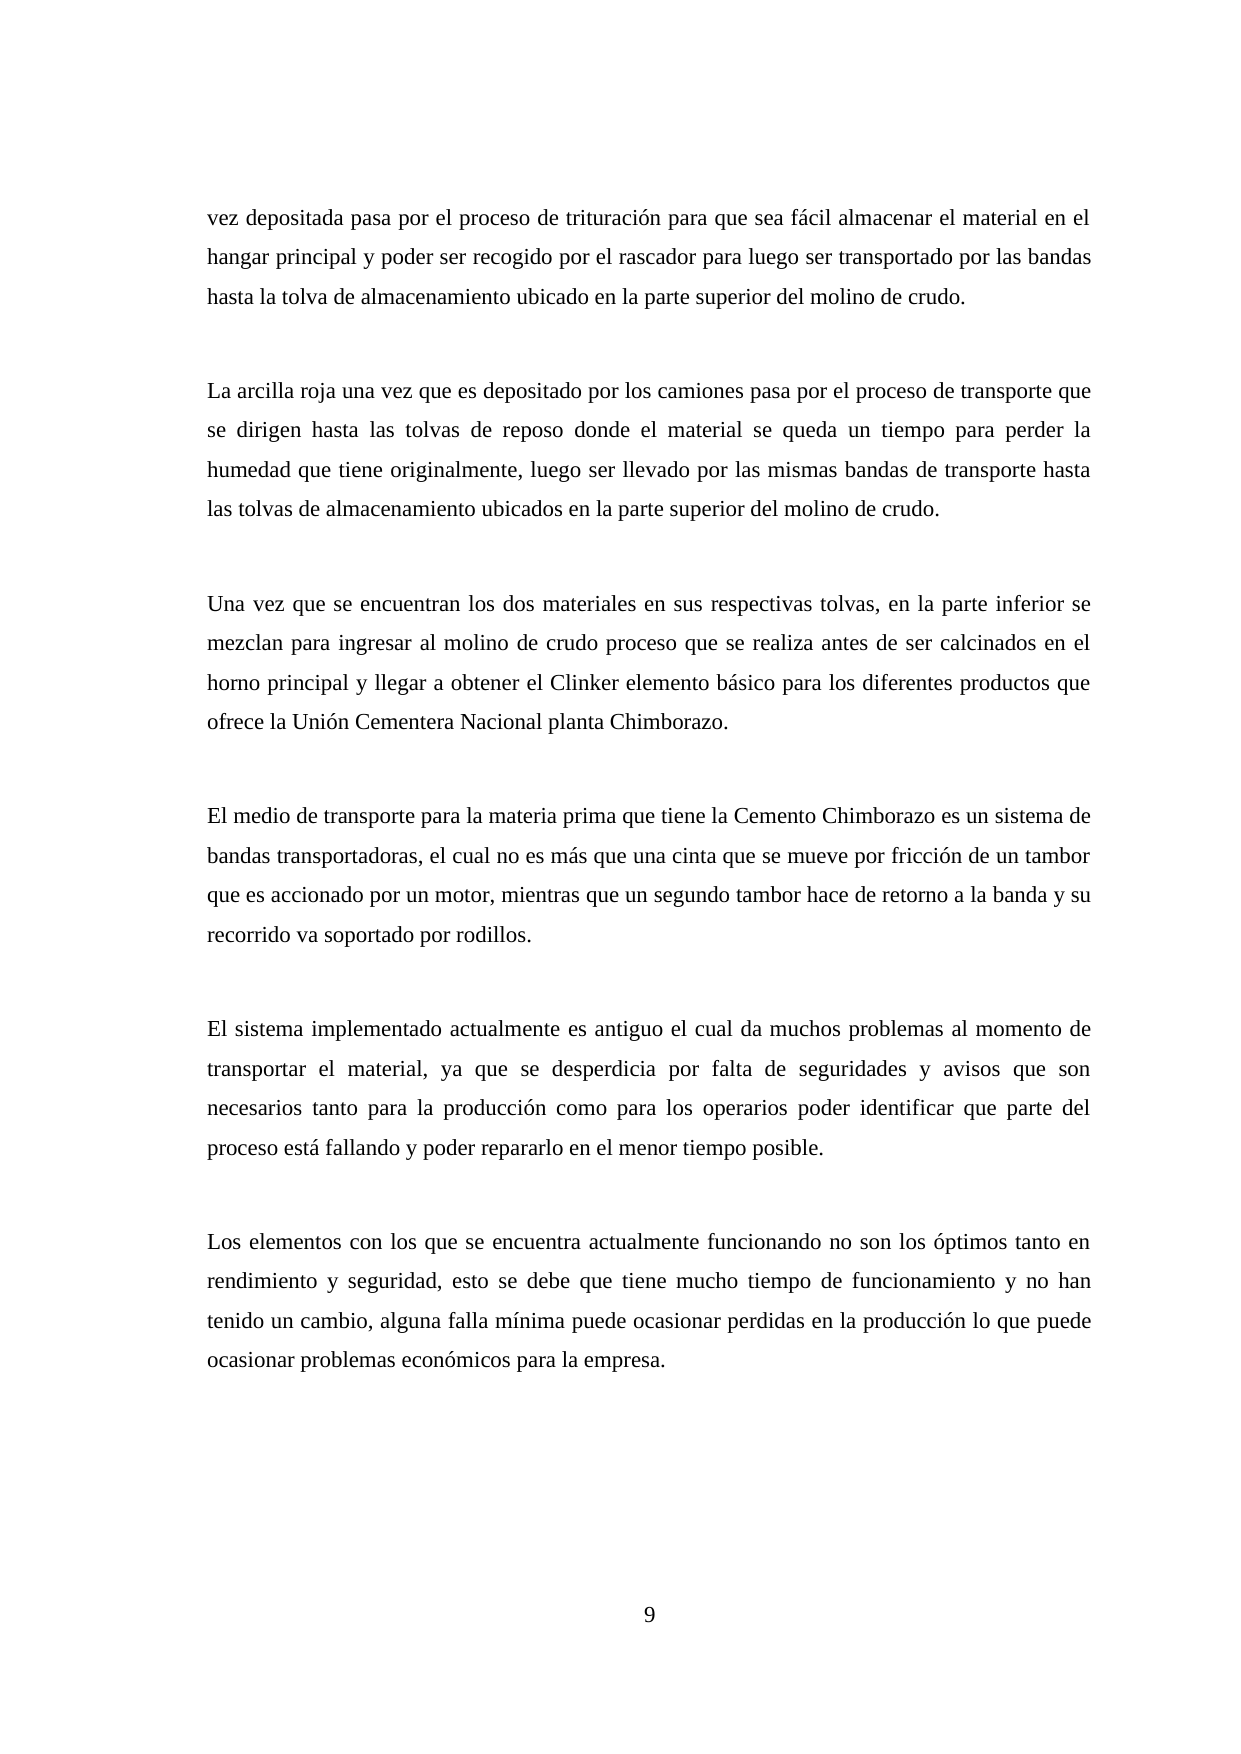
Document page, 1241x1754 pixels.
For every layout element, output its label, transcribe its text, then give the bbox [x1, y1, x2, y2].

text Una vez que se encuentran los dos materiales en sus respectivas tolvas, en la parte inferior se mezclan para ingresar al molino de crudo proceso que se realiza antes de ser calcinados en el horno principal y llegar a obtener el Clinker elemento básico para los diferentes productos que ofrece la Unión Cementera Nacional planta Chimborazo. [207, 590, 1092, 734]
text Los elementos con los que se encuentra actualmente funcionando no son los óptimos tanto en rendimiento y seguridad, esto se debe que tiene mucho tiempo de funcionamiento y no han tenido un cambio, alguna falla mínima puede ocasionar perdidas en la producción lo que puede ocasionar problemas económicos para la empresa. [207, 1228, 1092, 1373]
text El medio de transporte para la materia prima que tiene la Cemento Chimborazo es un sistema de bandas transportadoras, el cual no es más que una cinta que se mueve por fricción de un tambor que es accionado por un motor, mientras que un segundo tambor hace de retorno a la banda y su recorrido va soportado por rodillos. [207, 802, 1092, 947]
text El sistema implementado actualmente es antiguo el cual da muchos problemas al momento de transportar el material, ya que se desperdicia por falta de seguridades y avisos que son necesarios tanto para la producción como para los operarios poder identificar que parte del proceso está fallando y poder repararlo en el menor tiempo posible. [207, 1015, 1092, 1160]
text vez depositada pasa por el proceso de trituración para que sea fácil almacenar el material en el hangar principal y poder ser recogido por el rascador para luego ser transportado por las bandas hasta la tolva de almacenamiento ubicado en la parte superior del molino de crudo. [207, 204, 1092, 309]
text La arcilla roja una vez que es depositado por los camiones pasa por el proceso de transporte que se dirigen hasta las tolvas de reposo donde el material se queda un tiempo para perder la humedad que tiene originalmente, luego ser llevado por las mismas bandas de transporte hasta las tolvas de almacenamiento ubicados en la parte superior del molino de crudo. [207, 377, 1092, 522]
